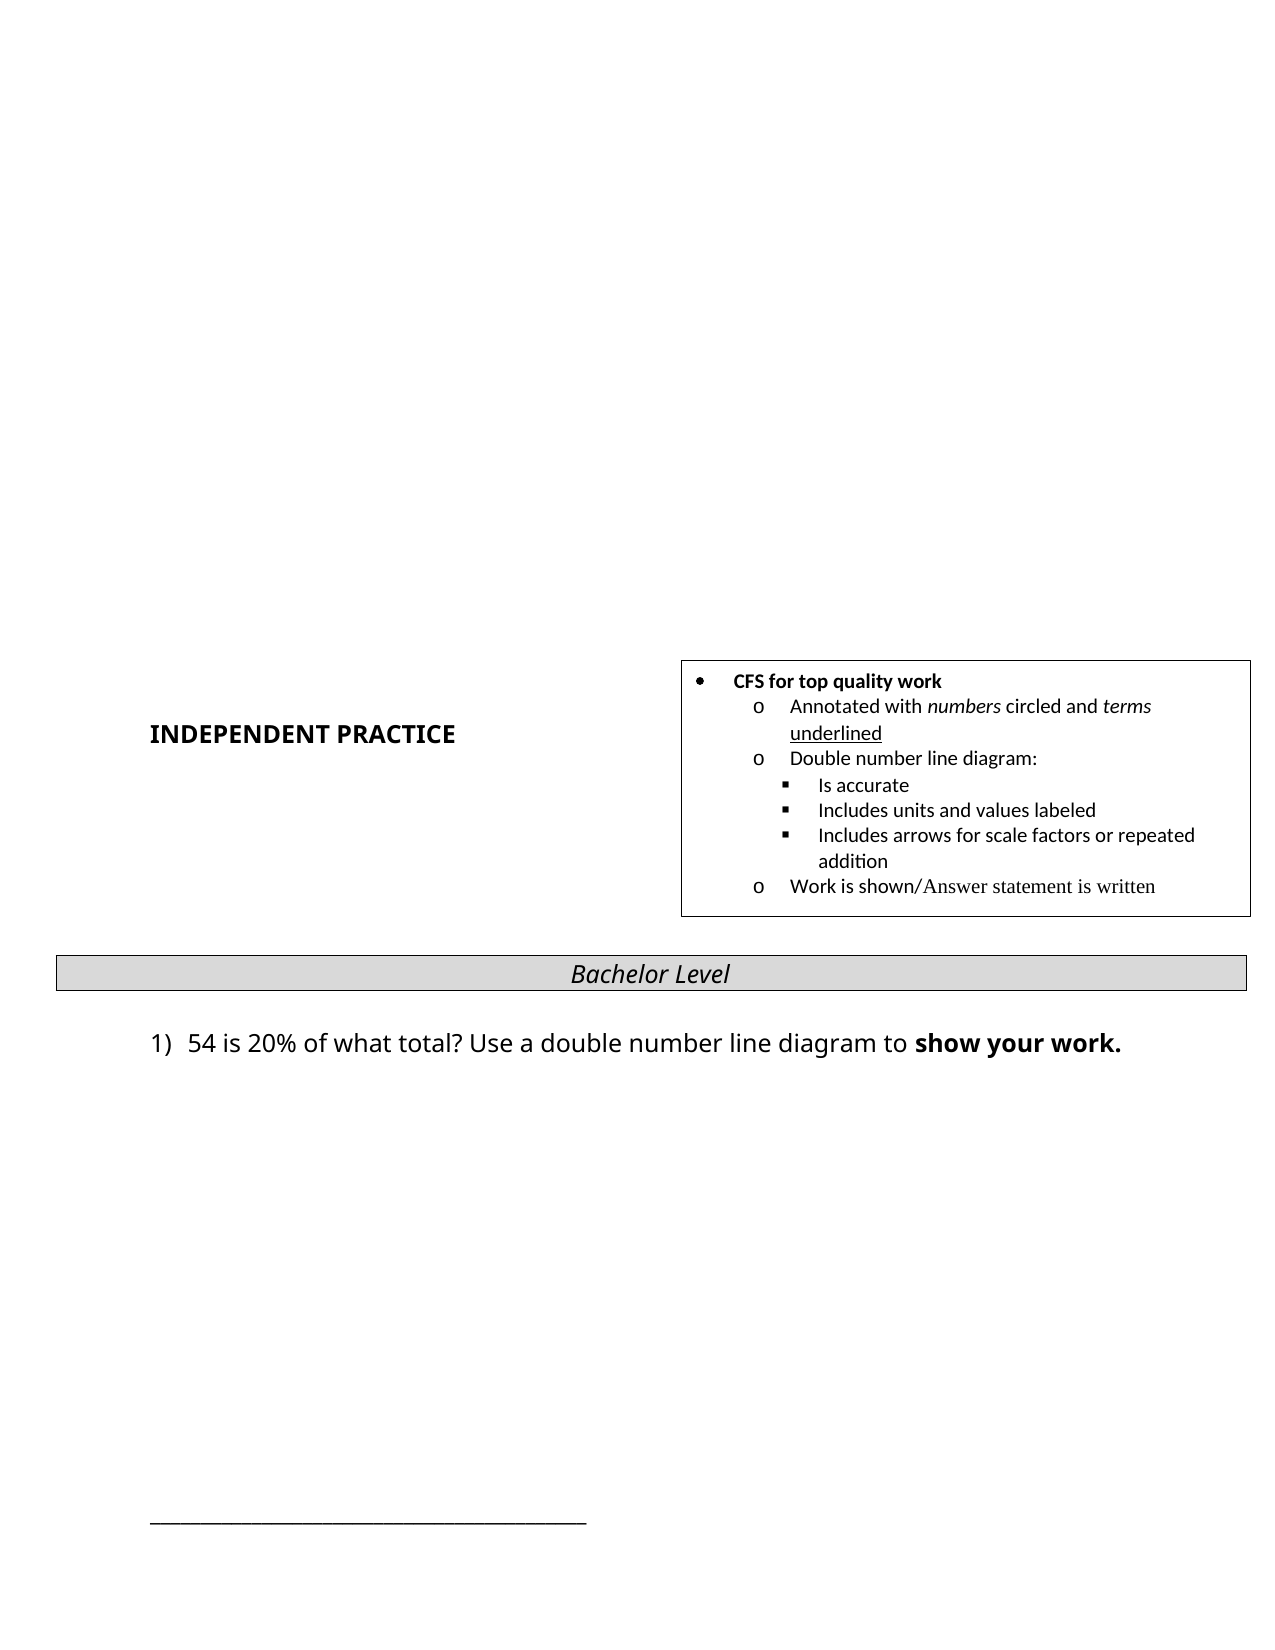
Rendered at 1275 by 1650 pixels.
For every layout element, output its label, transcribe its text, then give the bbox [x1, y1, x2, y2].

text ___________________________________________ [75, 1497, 1200, 1528]
list INDEPENDENT PRACTICE [150, 717, 681, 751]
table_header Bachelor Level [57, 956, 1246, 990]
list 54 is 20% of what total? Use a double number line diagram to show your work. [150, 1026, 1200, 1059]
